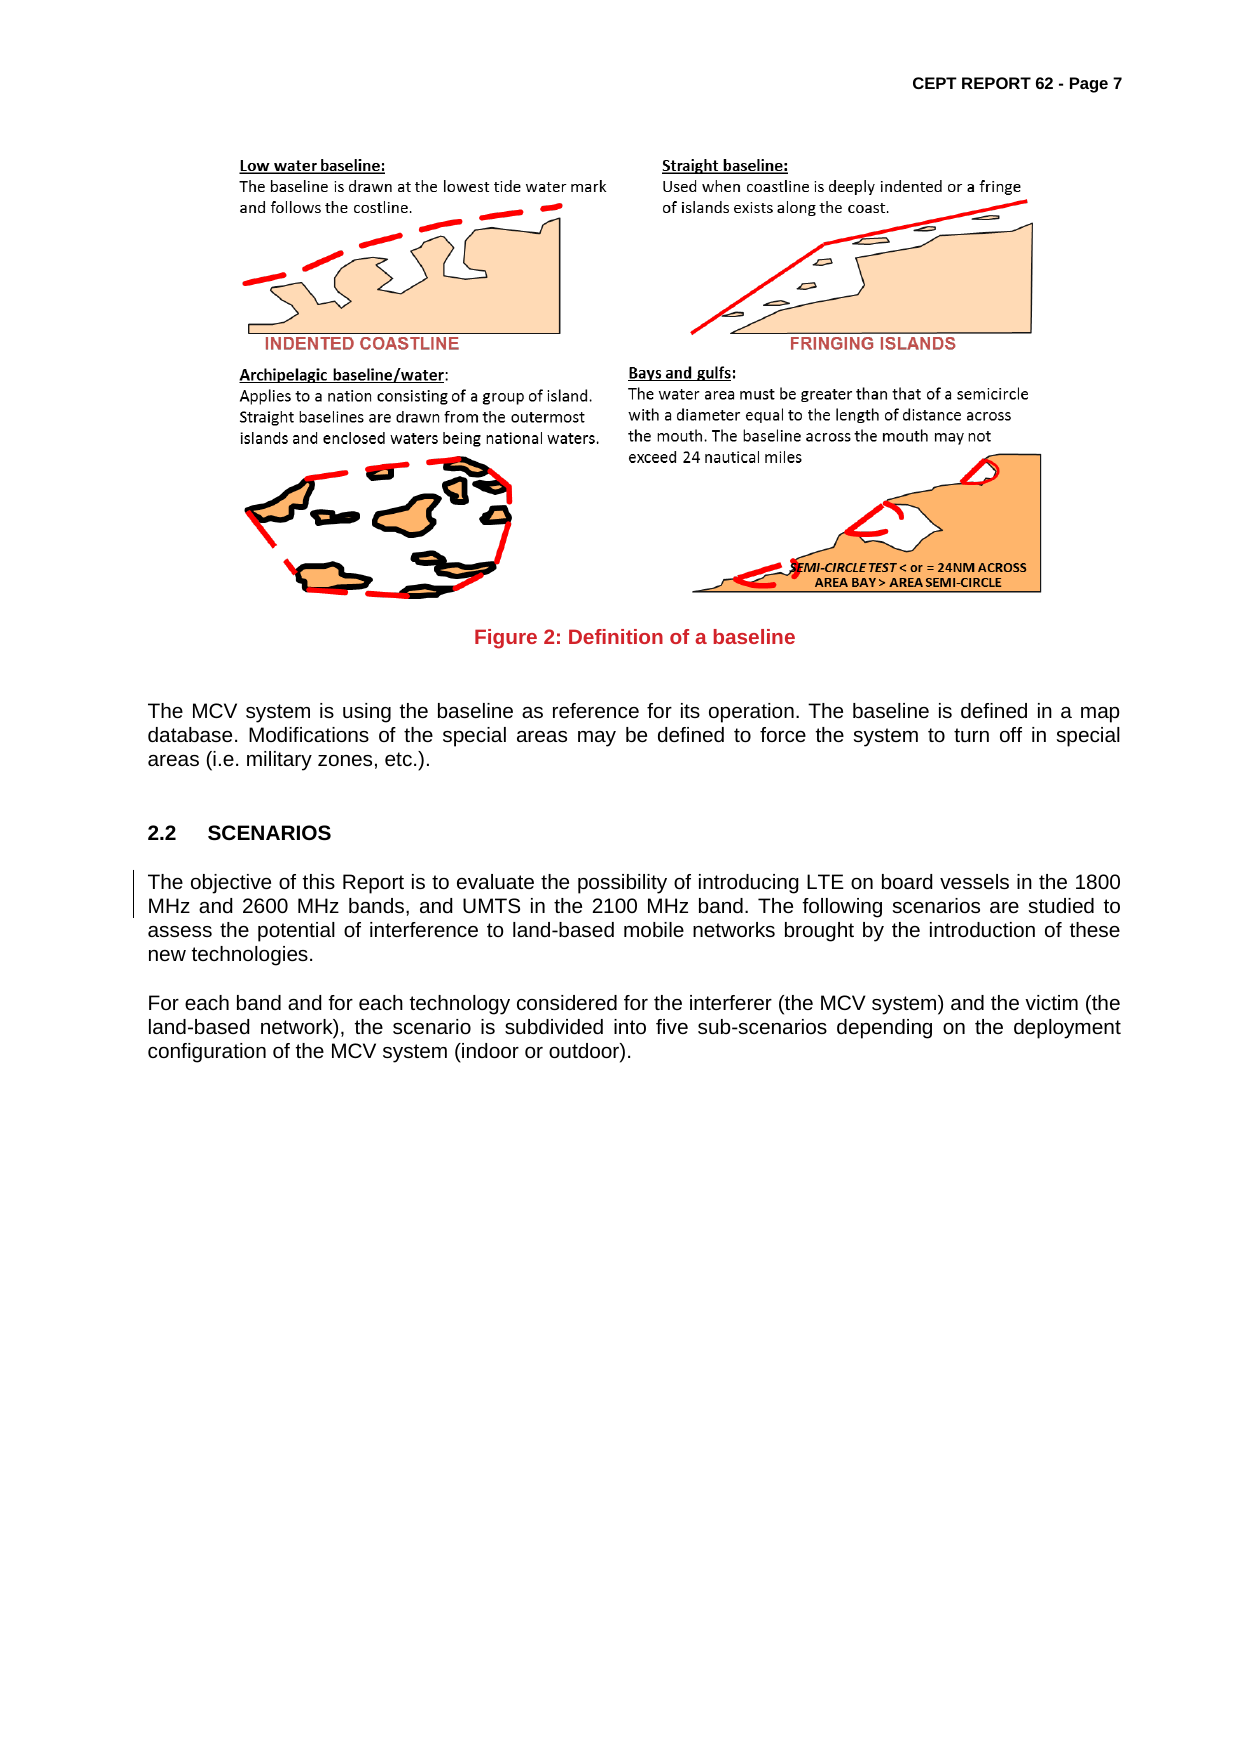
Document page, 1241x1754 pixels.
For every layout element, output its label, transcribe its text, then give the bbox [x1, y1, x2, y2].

subtitle Scenarios [147, 821, 1122, 845]
picture [228, 150, 1042, 600]
text Figure 2: Definition of a baseline [147, 624, 1122, 648]
text The MCV system is using the baseline as reference for its operation. The baseline is defined in a map database. Modifications of the special areas may be defined to force the system to turn off in special areas (i.e. military zones, etc.). [147, 699, 1122, 771]
text For each band and for each technology considered for the interferer (the MCV system) and the victim (the land-based network), the scenario is subdivided into five sub-scenarios depending on the deployment configuration of the MCV system (indoor or outdoor). [147, 991, 1122, 1062]
text The objective of this Report is to evaluate the possibility of introducing LTE on board vessels in the 1800MHz and 2600 MHz bands, and UMTS in the 2100 MHz band. The following scenarios are studied to assess the potential of interference to land-based mobile networks brought by the introduction of these new technologies. [147, 870, 1122, 966]
